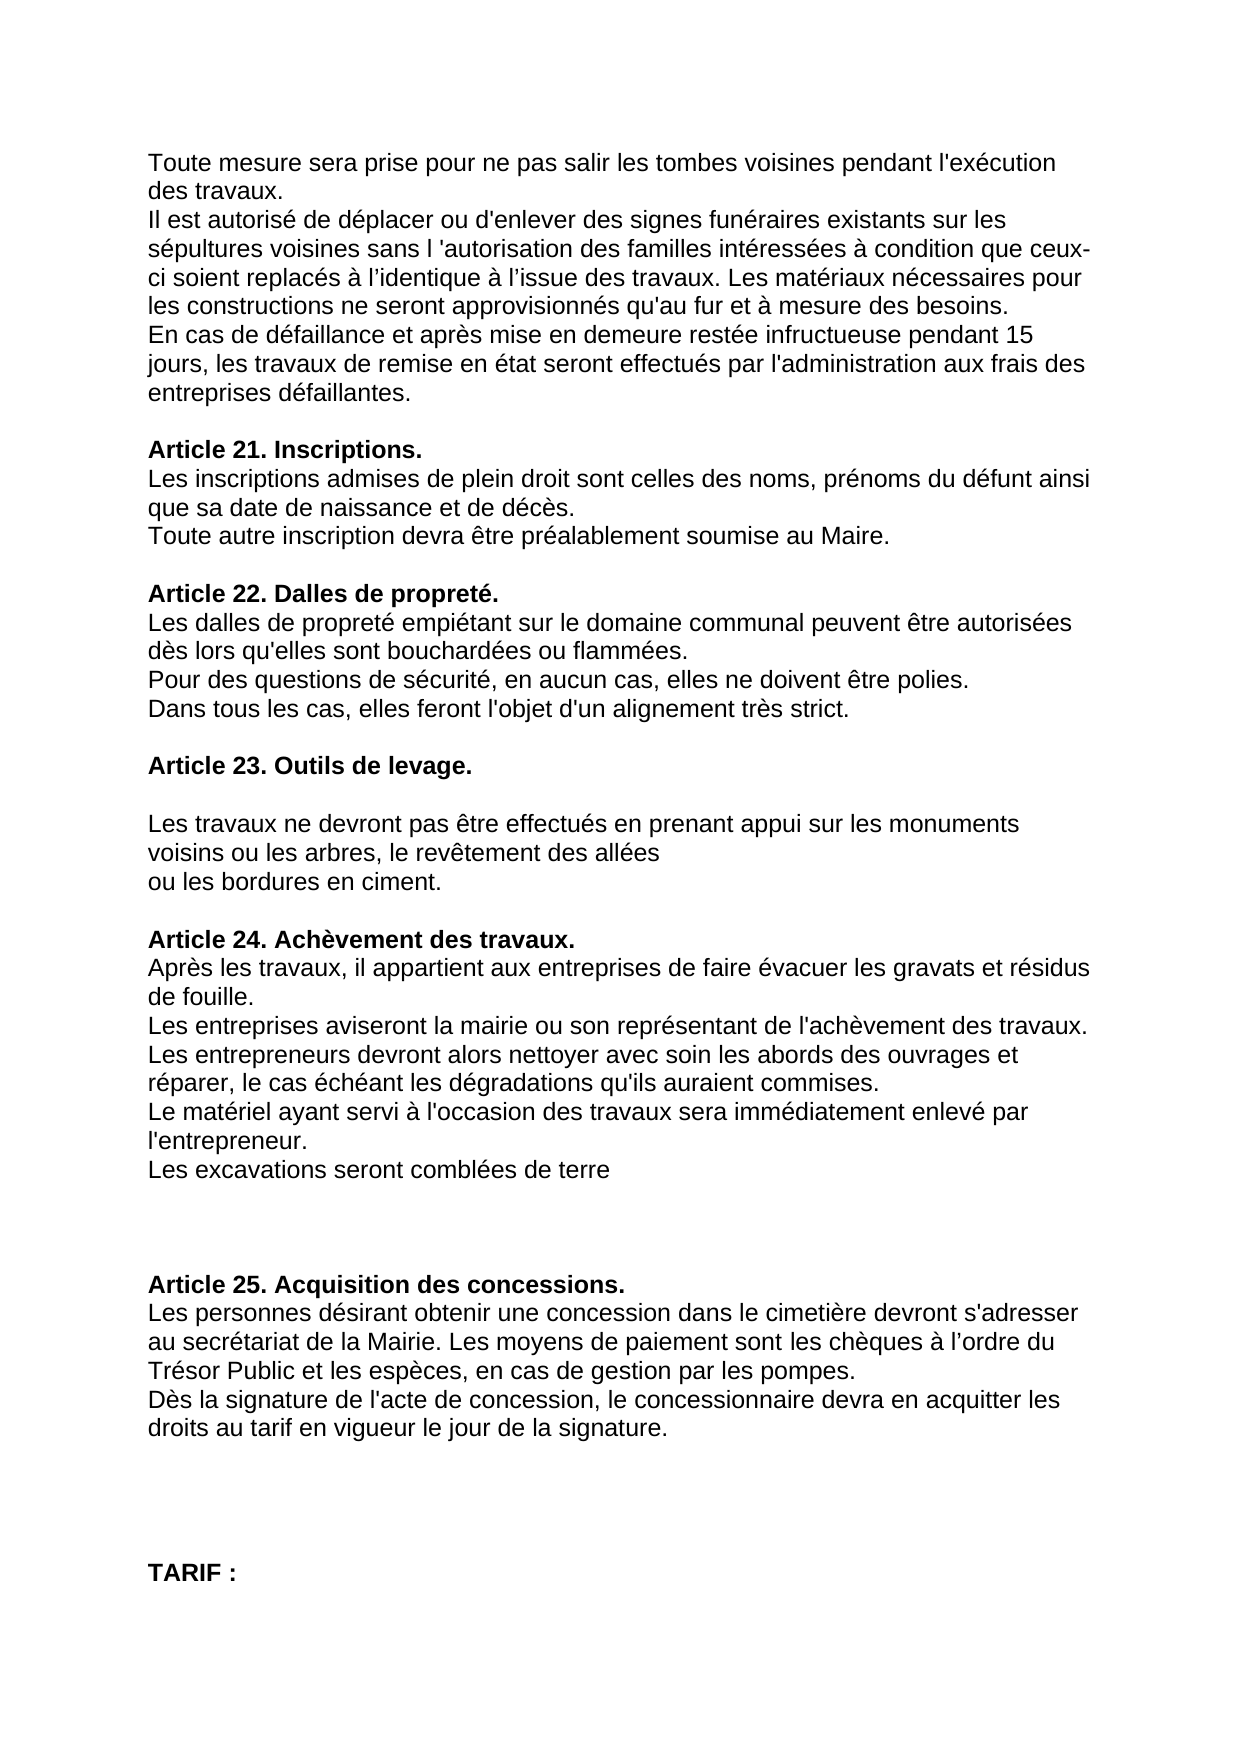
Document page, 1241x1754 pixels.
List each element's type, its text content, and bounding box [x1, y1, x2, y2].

text Les inscriptions admises de plein droit sont celles des noms, prénoms du défunt ainsi que sa date de naissance et de décès. Toute autre inscription devra être préalablement soumise au Maire. [148, 464, 1093, 550]
text Article 22. Dalles de propreté. [148, 579, 1093, 608]
text Article 21. Inscriptions. [148, 435, 1093, 464]
text Article 25. Acquisition des concessions. [148, 1270, 1093, 1298]
text Les travaux ne devront pas être effectués en prenant appui sur les monuments voisins ou les arbres, le revêtement des allées ou les bordures en ciment. [148, 809, 1093, 896]
text Article 23. Outils de levage. [148, 751, 1093, 780]
text Article 24. Achèvement des travaux. [148, 925, 1093, 953]
text Les personnes désirant obtenir une concession dans le cimetière devront s'adresser au secrétariat de la Mairie. Les moyens de paiement sont les chèques à l’ordre du Trésor Public et les espèces, en cas de gestion par les pompes. Dès la signature de l'acte de concession, le concessionnaire devra en acquitter les droits au tarif en vigueur le jour de la signature. [148, 1298, 1093, 1442]
text Les dalles de propreté empiétant sur le domaine communal peuvent être autorisées dès lors qu'elles sont bouchardées ou flammées. Pour des questions de sécurité, en aucun cas, elles ne doivent être polies. Dans tous les cas, elles feront l'objet d'un alignement très strict. [148, 608, 1093, 723]
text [148, 148, 1093, 406]
text TARIF : [148, 1558, 1093, 1587]
text Après les travaux, il appartient aux entreprises de faire évacuer les gravats et résidus de fouille. Les entreprises aviseront la mairie ou son représentant de l'achèvement des travaux. Les entrepreneurs devront alors nettoyer avec soin les abords des ouvrages et réparer, le cas échéant les dégradations qu'ils auraient commises. Le matériel ayant servi à l'occasion des travaux sera immédiatement enlevé par l'entrepreneur. Les excavations seront comblées de terre [148, 953, 1093, 1183]
